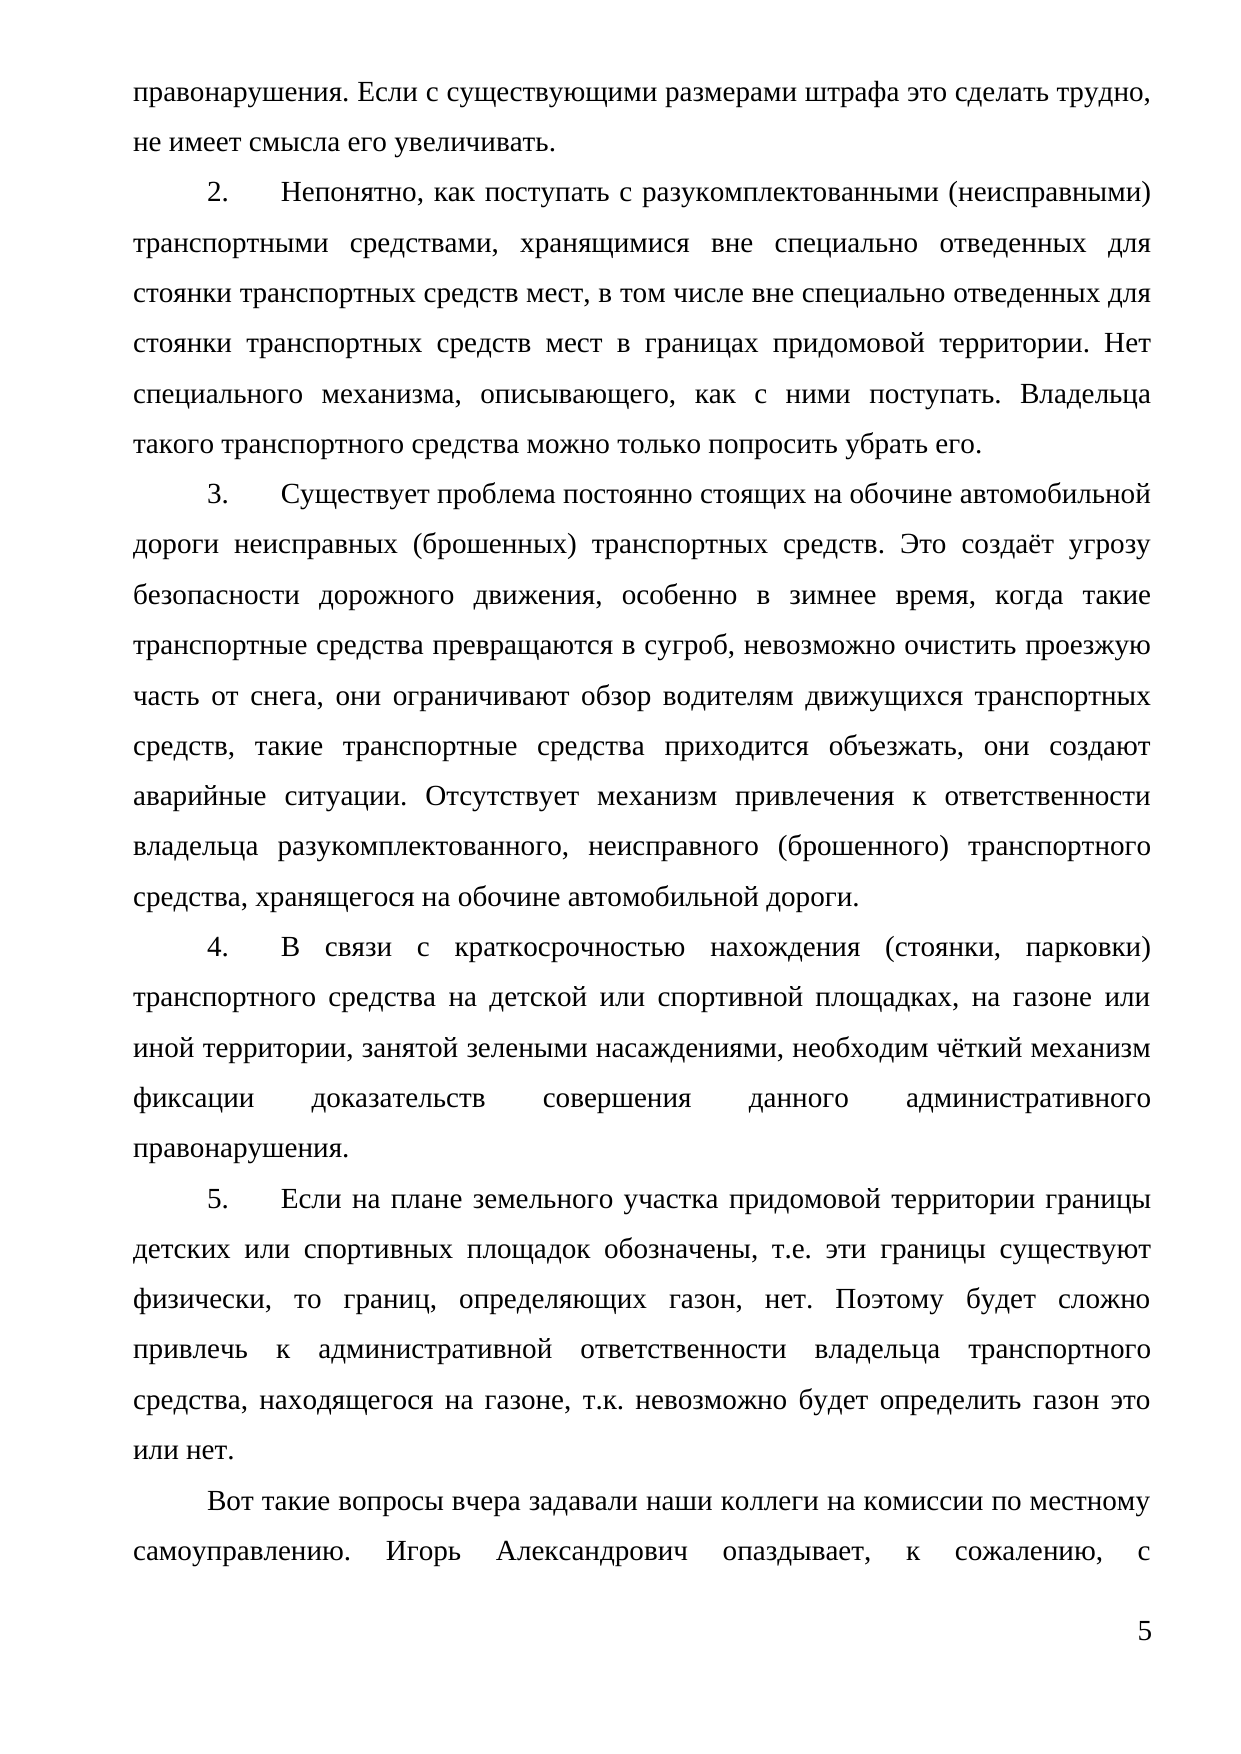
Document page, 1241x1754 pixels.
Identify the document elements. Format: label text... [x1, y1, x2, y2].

list В связи с краткосрочностью нахождения (стоянки, парковки) транспортного средства на детской или спортивной площадках, на газоне или иной территории, занятой зелеными насаждениями, необходим чёткий механизм фиксации доказательств совершения данного административного правонарушения. [133, 929, 1152, 1164]
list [133, 74, 1152, 158]
list Если на плане земельного участка придомовой территории границы детских или спортивных площадок обозначены, т.е. эти границы существуют физически, то границ, определяющих газон, нет. Поэтому будет сложно привлечь к административной ответственности владельца транспортного средства, находящегося на газоне, т.к. невозможно будет определить газон это или нет. [133, 1181, 1152, 1466]
list Непонятно, как поступать с разукомплектованными (неисправными) транспортными средствами, хранящимися вне специально отведенных для стоянки транспортных средств мест, в том числе вне специально отведенных для стоянки транспортных средств мест в границах придомовой территории. Нет специального механизма, описывающего, как с ними поступать. Владельца такого транспортного средства можно только попросить убрать его. [133, 174, 1152, 459]
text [133, 1483, 1152, 1566]
list Существует проблема постоянно стоящих на обочине автомобильной дороги неисправных (брошенных) транспортных средств. Это создаёт угрозу безопасности дорожного движения, особенно в зимнее время, когда такие транспортные средства превращаются в сугроб, невозможно очистить проезжую часть от снега, они ограничивают обзор водителям движущихся транспортных средств, такие транспортные средства приходится объезжать, они создают аварийные ситуации. Отсутствует механизм привлечения к ответственности владельца разукомплектованного, неисправного (брошенного) транспортного средства, хранящегося на обочине автомобильной дороги. [133, 476, 1152, 912]
